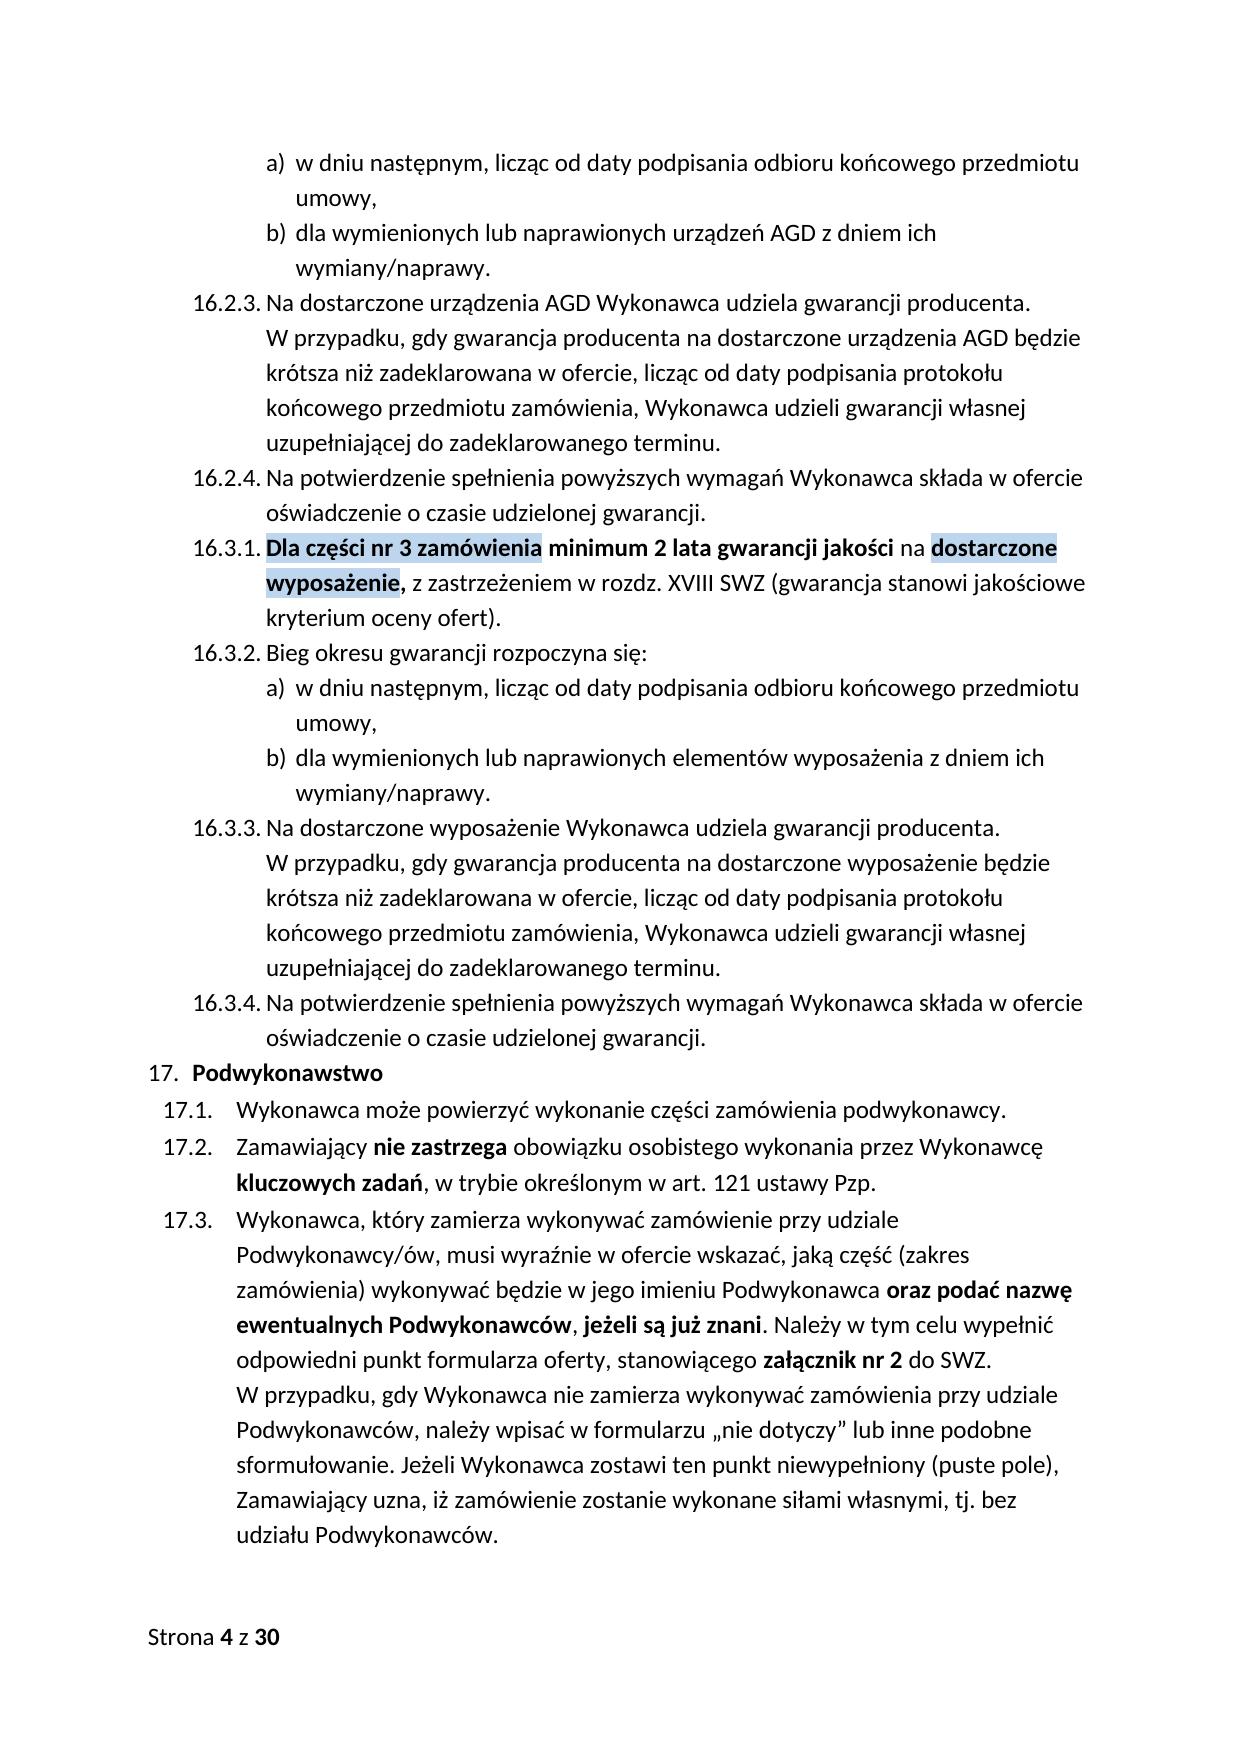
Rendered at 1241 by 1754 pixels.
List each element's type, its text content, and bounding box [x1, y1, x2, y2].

list Na potwierdzenie spełnienia powyższych wymagań Wykonawca składa w ofercie oświadczenie o czasie udzielonej gwarancji. [192, 463, 1093, 528]
list Na potwierdzenie spełnienia powyższych wymagań Wykonawca składa w ofercie oświadczenie o czasie udzielonej gwarancji. [192, 988, 1093, 1053]
list Na dostarczone urządzenia AGD Wykonawca udziela gwarancji producenta. W przypadku, gdy gwarancja producenta na dostarczone urządzenia AGD będzie krótsza niż zadeklarowana w ofercie, licząc od daty podpisania protokołu końcowego przedmiotu zamówienia, Wykonawca udzieli gwarancji własnej uzupełniającej do zadeklarowanego terminu. [192, 288, 1093, 458]
list dla wymienionych lub naprawionych urządzeń AGD z dniem ich wymiany/naprawy. [266, 218, 1093, 283]
list Na dostarczone wyposażenie Wykonawca udziela gwarancji producenta. W przypadku, gdy gwarancja producenta na dostarczone wyposażenie będzie krótsza niż zadeklarowana w ofercie, licząc od daty podpisania protokołu końcowego przedmiotu zamówienia, Wykonawca udzieli gwarancji własnej uzupełniającej do zadeklarowanego terminu. [192, 813, 1093, 983]
list Podwykonawstwo [148, 1058, 1093, 1088]
list Wykonawca, który zamierza wykonywać zamówienie przy udziale Podwykonawcy/ów, musi wyraźnie w ofercie wskazać, jaką część (zakres zamówienia) wykonywać będzie w jego imieniu Podwykonawca oraz podać nazwę ewentualnych Podwykonawców, jeżeli są już znani. Należy w tym celu wypełnić odpowiedni punkt formularza oferty, stanowiącego załącznik nr 2 do SWZ. W przypadku, gdy Wykonawca nie zamierza wykonywać zamówienia przy udziale Podwykonawców, należy wpisać w formularzu „nie dotyczy” lub inne podobne sformułowanie. Jeżeli Wykonawca zostawi ten punkt niewypełniony (puste pole), Zamawiający uzna, iż zamówienie zostanie wykonane siłami własnymi, tj. bez udziału Podwykonawców. [162, 1204, 1093, 1549]
list Dla części nr 3 zamówienia minimum 2 lata gwarancji jakości na dostarczone wyposażenie, z zastrzeżeniem w rozdz. XVIII SWZ (gwarancja stanowi jakościowe kryterium oceny ofert). [192, 533, 1093, 633]
list w dniu następnym, licząc od daty podpisania odbioru końcowego przedmiotu umowy, [266, 148, 1093, 213]
list Bieg okresu gwarancji rozpoczyna się: [192, 638, 1093, 668]
list w dniu następnym, licząc od daty podpisania odbioru końcowego przedmiotu umowy, [266, 673, 1093, 738]
list Zamawiający nie zastrzega obowiązku osobistego wykonania przez Wykonawcę kluczowych zadań, w trybie określonym w art. 121 ustawy Pzp. [162, 1131, 1093, 1198]
list Wykonawca może powierzyć wykonanie części zamówienia podwykonawcy. [162, 1094, 1093, 1125]
list dla wymienionych lub naprawionych elementów wyposażenia z dniem ich wymiany/naprawy. [266, 743, 1093, 808]
